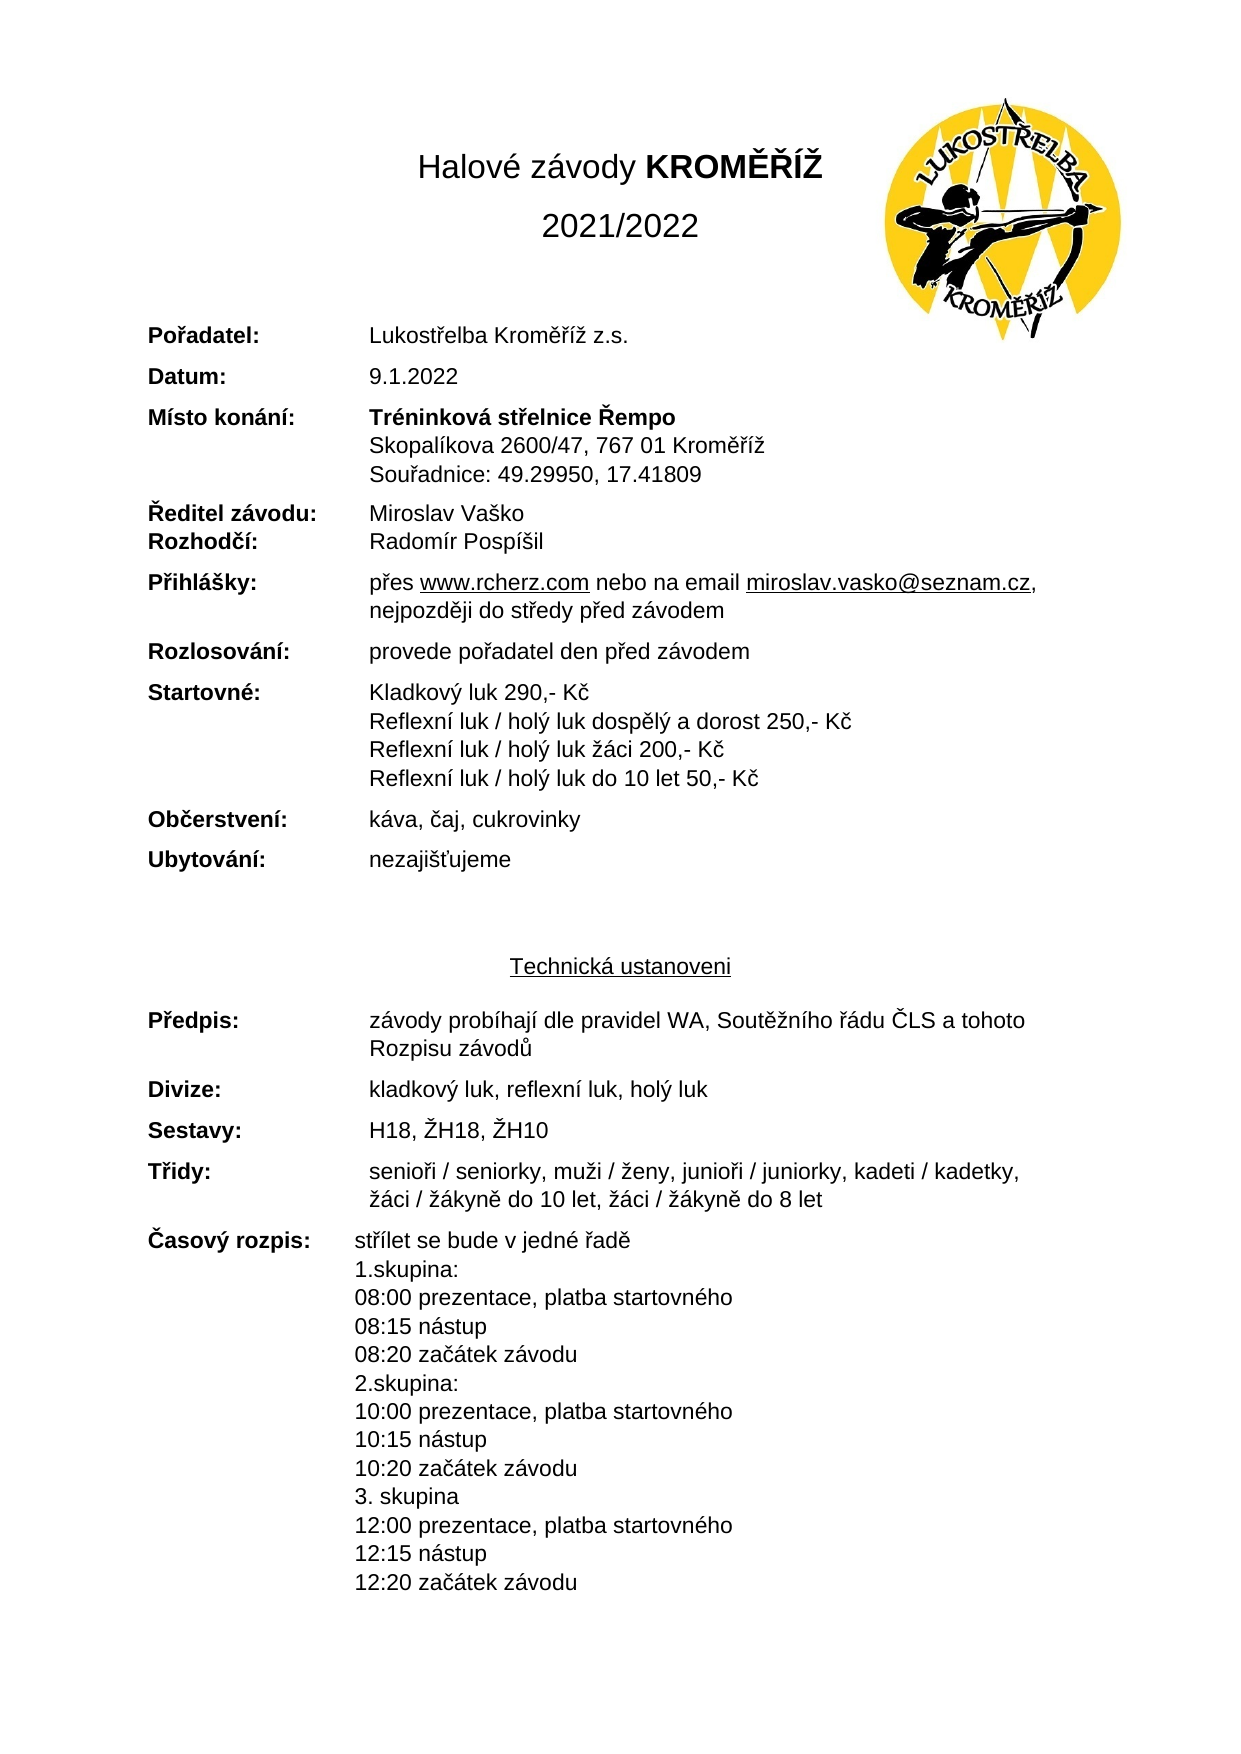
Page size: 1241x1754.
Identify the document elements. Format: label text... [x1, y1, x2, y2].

text 08:15 nástup [354, 1313, 1093, 1339]
text 2021/2022 [148, 206, 1093, 244]
text 12:20 začátek závodu [354, 1569, 1093, 1595]
text 10:20 začátek závodu [354, 1455, 1093, 1481]
text Reflexní luk / holý luk dospělý a dorost 250,- Kč [148, 708, 1093, 734]
text Reflexní luk / holý luk žáci 200,- Kč [148, 736, 1093, 762]
text Ubytování: nezajišťujeme [148, 846, 1093, 873]
text Časový rozpis: střílet se bude v jedné řadě [148, 1227, 1093, 1254]
text 08:20 začátek závodu [354, 1341, 1093, 1367]
text 10:15 nástup [354, 1426, 1093, 1453]
text Startovné: Kladkový luk 290,- Kč [148, 679, 1093, 706]
text 2.skupina: [354, 1369, 1093, 1396]
text 1.skupina: [148, 1256, 1093, 1282]
text 10:00 prezentace, platba startovného [354, 1398, 1093, 1424]
subtitle Souřadnice: 49.29950, 17.41809 [295, 461, 1093, 487]
text 12:00 prezentace, platba startovného [354, 1512, 1093, 1538]
text Pořadatel: Lukostřelba Kroměříž z.s. [148, 322, 1093, 348]
text 3. skupina [354, 1483, 1093, 1510]
text Reflexní luk / holý luk do 10 let 50,- Kč [148, 764, 1093, 791]
text žáci / žákyně do 10 let, žáci / žákyně do 8 let [148, 1186, 1093, 1213]
text 08:00 prezentace, platba startovného [354, 1284, 1093, 1311]
picture [875, 91, 1130, 346]
text Divize: kladkový luk, reflexní luk, holý luk [148, 1076, 1093, 1102]
text Technická ustanoveni [148, 953, 1093, 980]
text Přihlášky: přes www.rcherz.com nebo na email miroslav.vasko@seznam.cz, nejpozději do středy před závodem [148, 569, 1093, 624]
text Rozhodčí: Radomír Pospíšil [148, 528, 1093, 554]
text Datum: 9.1.2022 [148, 363, 1093, 389]
text Rozlosování: provede pořadatel den před závodem [148, 638, 1093, 665]
text Třidy: senioři / seniorky, muži / ženy, junioři / juniorky, kadeti / kadetky, [148, 1158, 1093, 1184]
text Ředitel závodu: Miroslav Vaško [148, 499, 1093, 526]
text 12:15 nástup [354, 1540, 1093, 1567]
text Skopalíkova 2600/47, 767 01 Kroměříž [295, 432, 1093, 459]
text Sestavy: H18, ŽH18, ŽH10 [148, 1117, 1093, 1143]
text Místo konání: Tréninková střelnice Řempo [148, 404, 1093, 430]
text Občerstvení: káva, čaj, cukrovinky [148, 806, 1093, 832]
text Předpis: závody probíhají dle pravidel WA, Soutěžního řádu ČLS a tohoto Rozpisu závodů [148, 1007, 1093, 1062]
text Halové závody KROMĚŘÍŽ [148, 148, 1093, 186]
